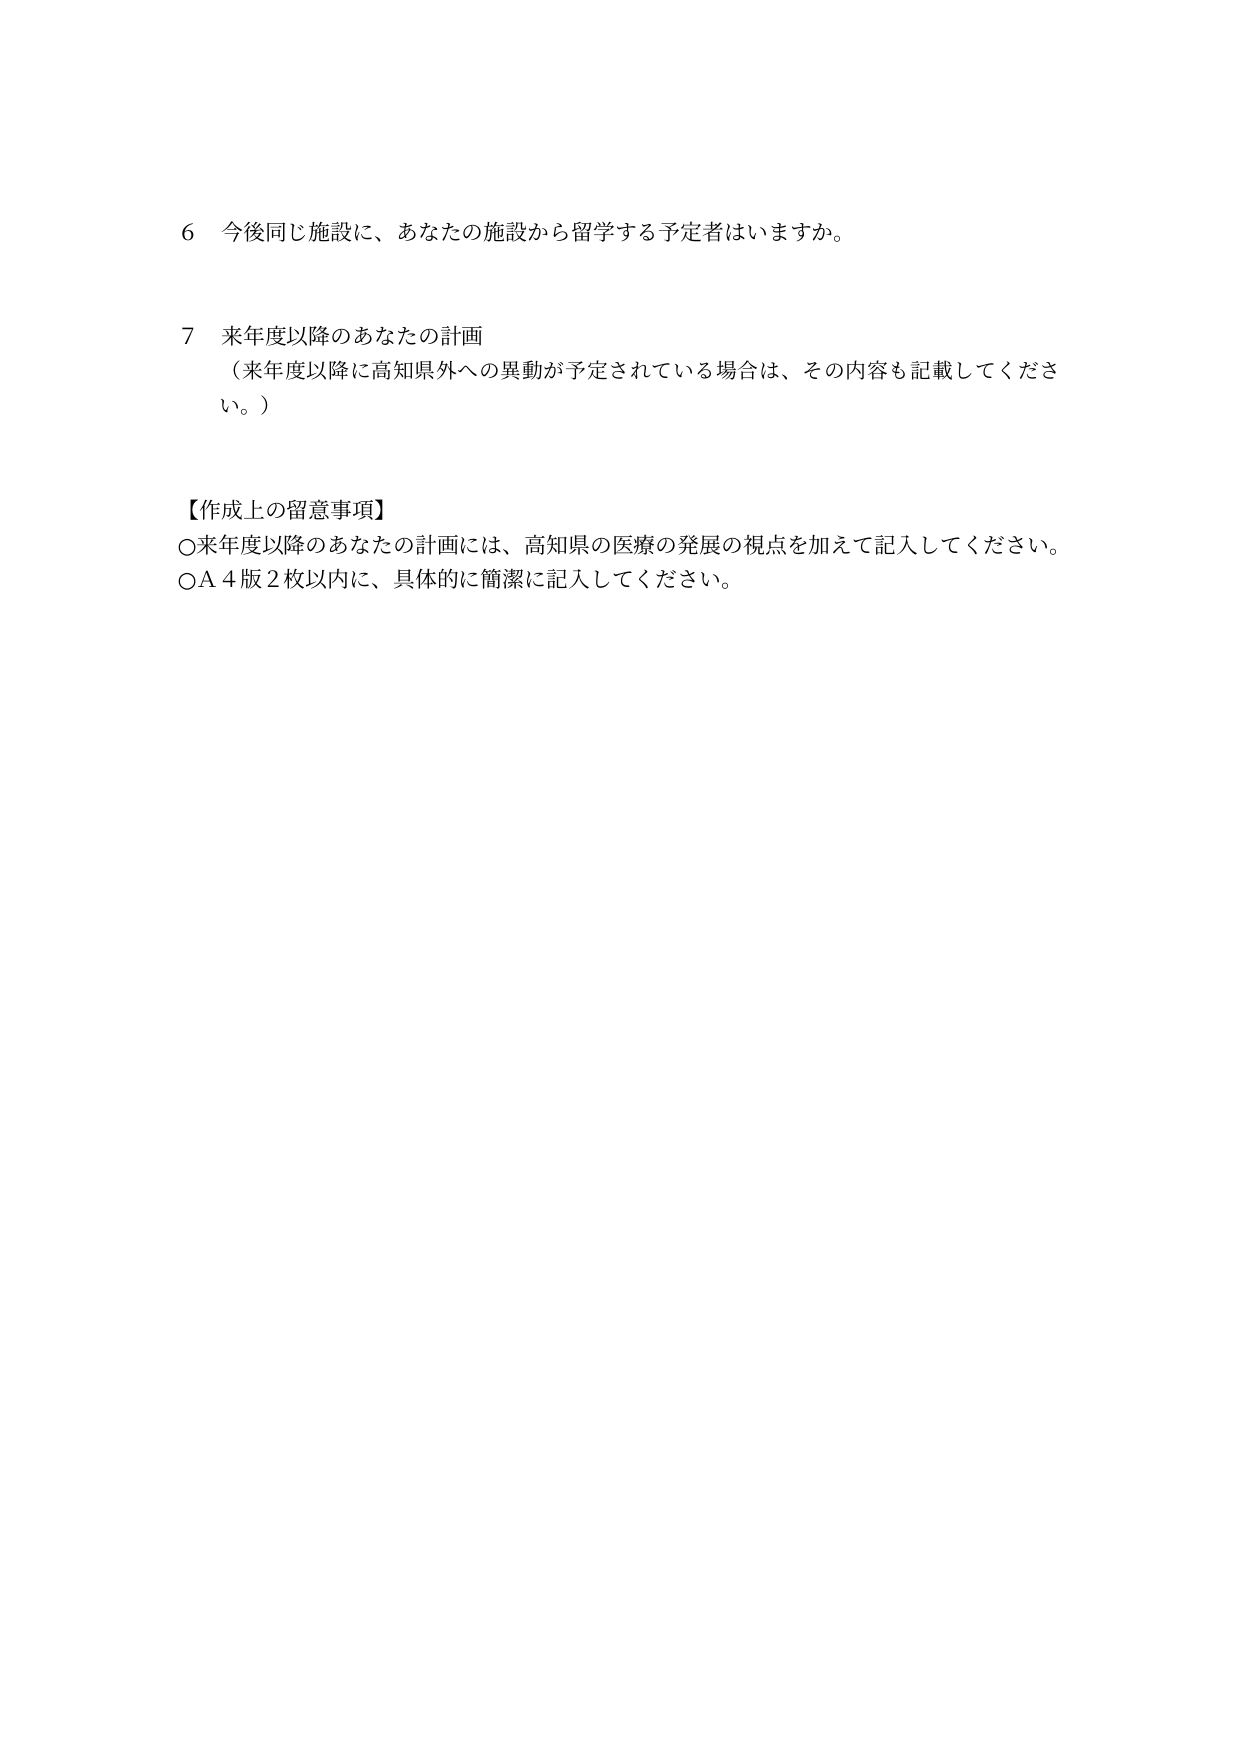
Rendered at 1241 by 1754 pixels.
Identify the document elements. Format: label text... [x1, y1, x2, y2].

text ○Ａ４版２枚以内に、具体的に簡潔に記入してください。 [177, 561, 1063, 596]
text ７ 来年度以降のあなたの計画 [177, 318, 1063, 352]
text （来年度以降に高知県外への異動が予定されている場合は、その内容も記載してください。） [177, 352, 1063, 422]
text ○来年度以降のあなたの計画には、高知県の医療の発展の視点を加えて記入してください。 [177, 526, 1063, 561]
text 【作成上の留意事項】 [177, 492, 1063, 526]
text ６ 今後同じ施設に、あなたの施設から留学する予定者はいますか。 [177, 213, 1063, 248]
